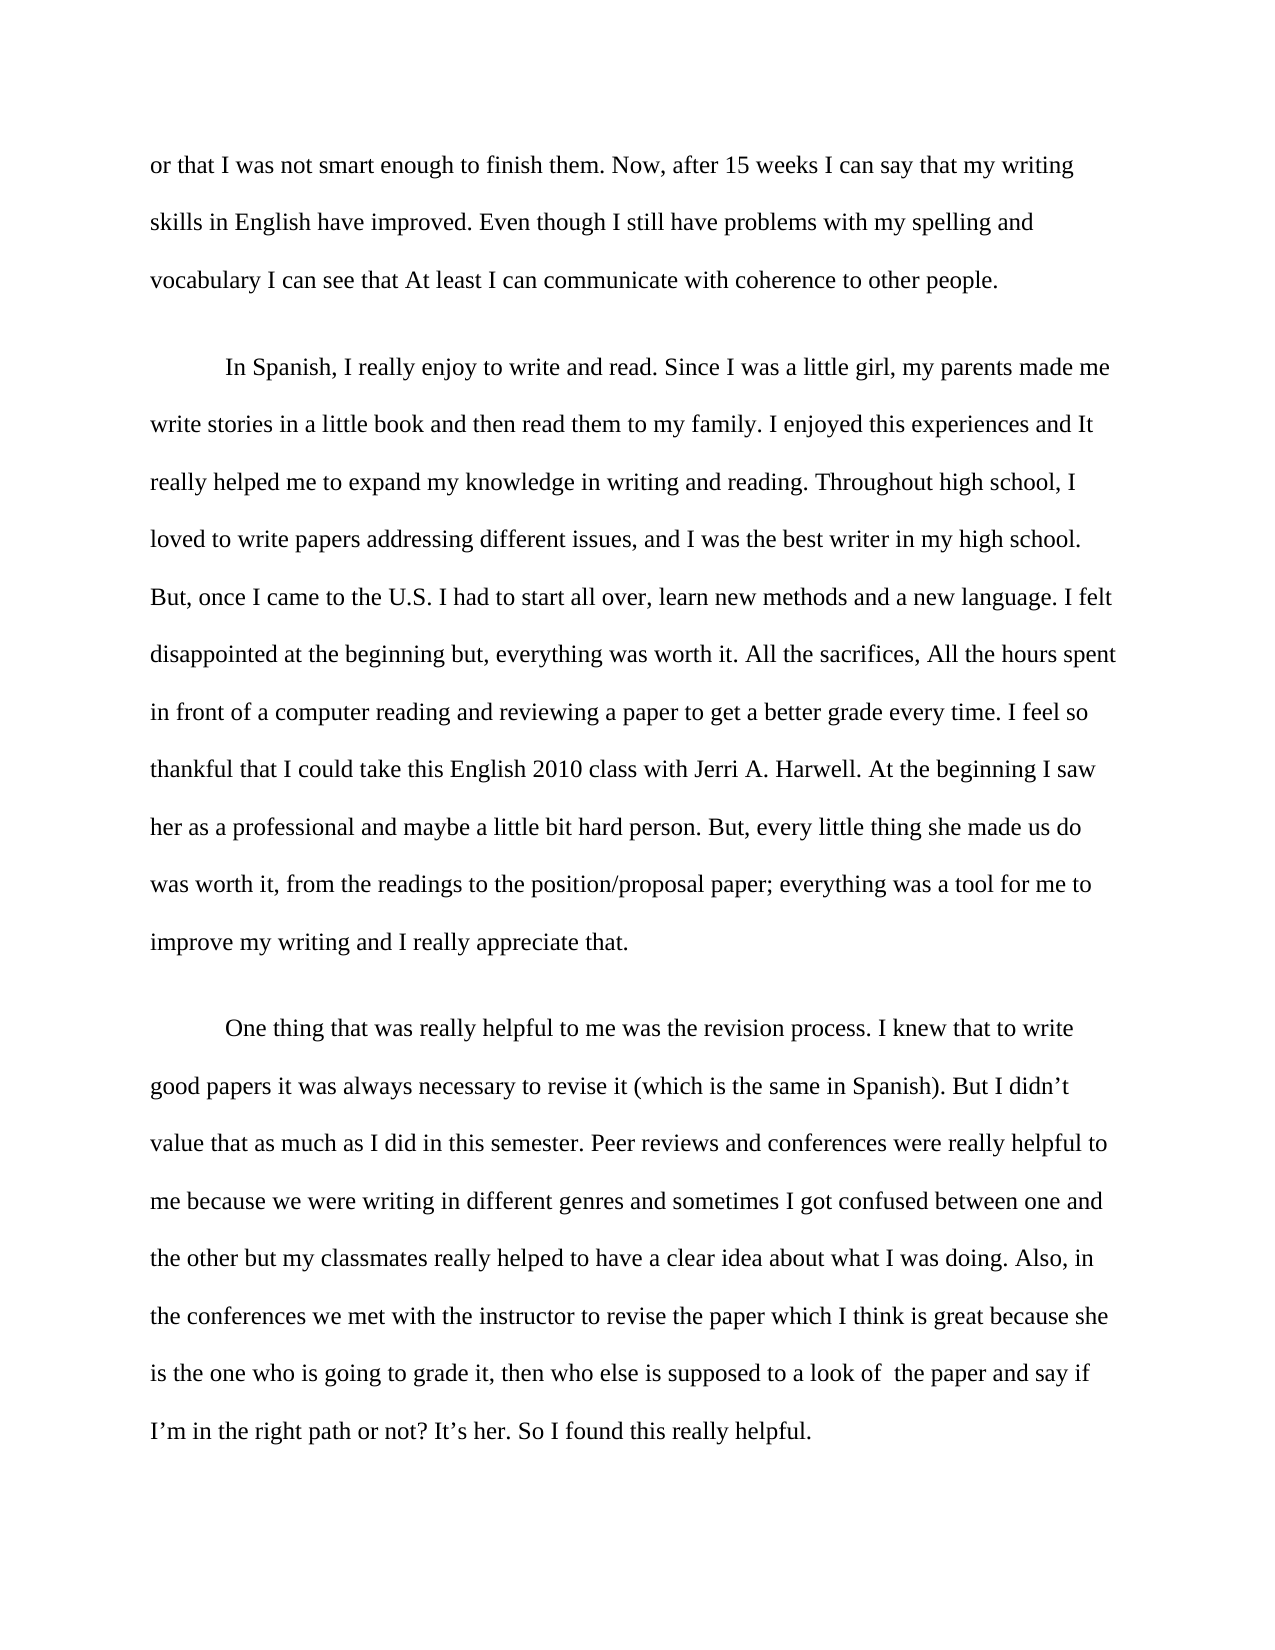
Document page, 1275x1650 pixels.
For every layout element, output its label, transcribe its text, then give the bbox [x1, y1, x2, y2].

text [150, 150, 1125, 294]
text One thing that was really helpful to me was the revision process. I knew that to write good papers it was always necessary to revise it (which is the same in Spanish). But I didn’t value that as much as I did in this semester. Peer reviews and conferences were really helpful to me because we were writing in different genres and sometimes I got confused between one and the other but my classmates really helped to have a clear idea about what I was doing. Also, in the conferences we met with the instructor to revise the paper which I think is great because she is the one who is going to grade it, then who else is supposed to a look of the paper and say if I’m in the right path or not? It’s her. So I found this really helpful. [150, 1013, 1125, 1444]
text In Spanish, I really enjoy to write and read. Since I was a little girl, my parents made me write stories in a little book and then read them to my family. I enjoyed this experiences and It really helped me to expand my knowledge in writing and reading. Throughout high school, I loved to write papers addressing different issues, and I was the best writer in my high school. But, once I came to the U.S. I had to start all over, learn new methods and a new language. I felt disappointed at the beginning but, everything was worth it. All the sacrifices, All the hours spent in front of a computer reading and reviewing a paper to get a better grade every time. I feel so thankful that I could take this English 2010 class with Jerri A. Harwell. At the beginning I saw her as a professional and maybe a little bit hard person. But, every little thing she made us do was worth it, from the readings to the position/proposal paper; everything was a tool for me to improve my writing and I really appreciate that. [150, 352, 1125, 955]
